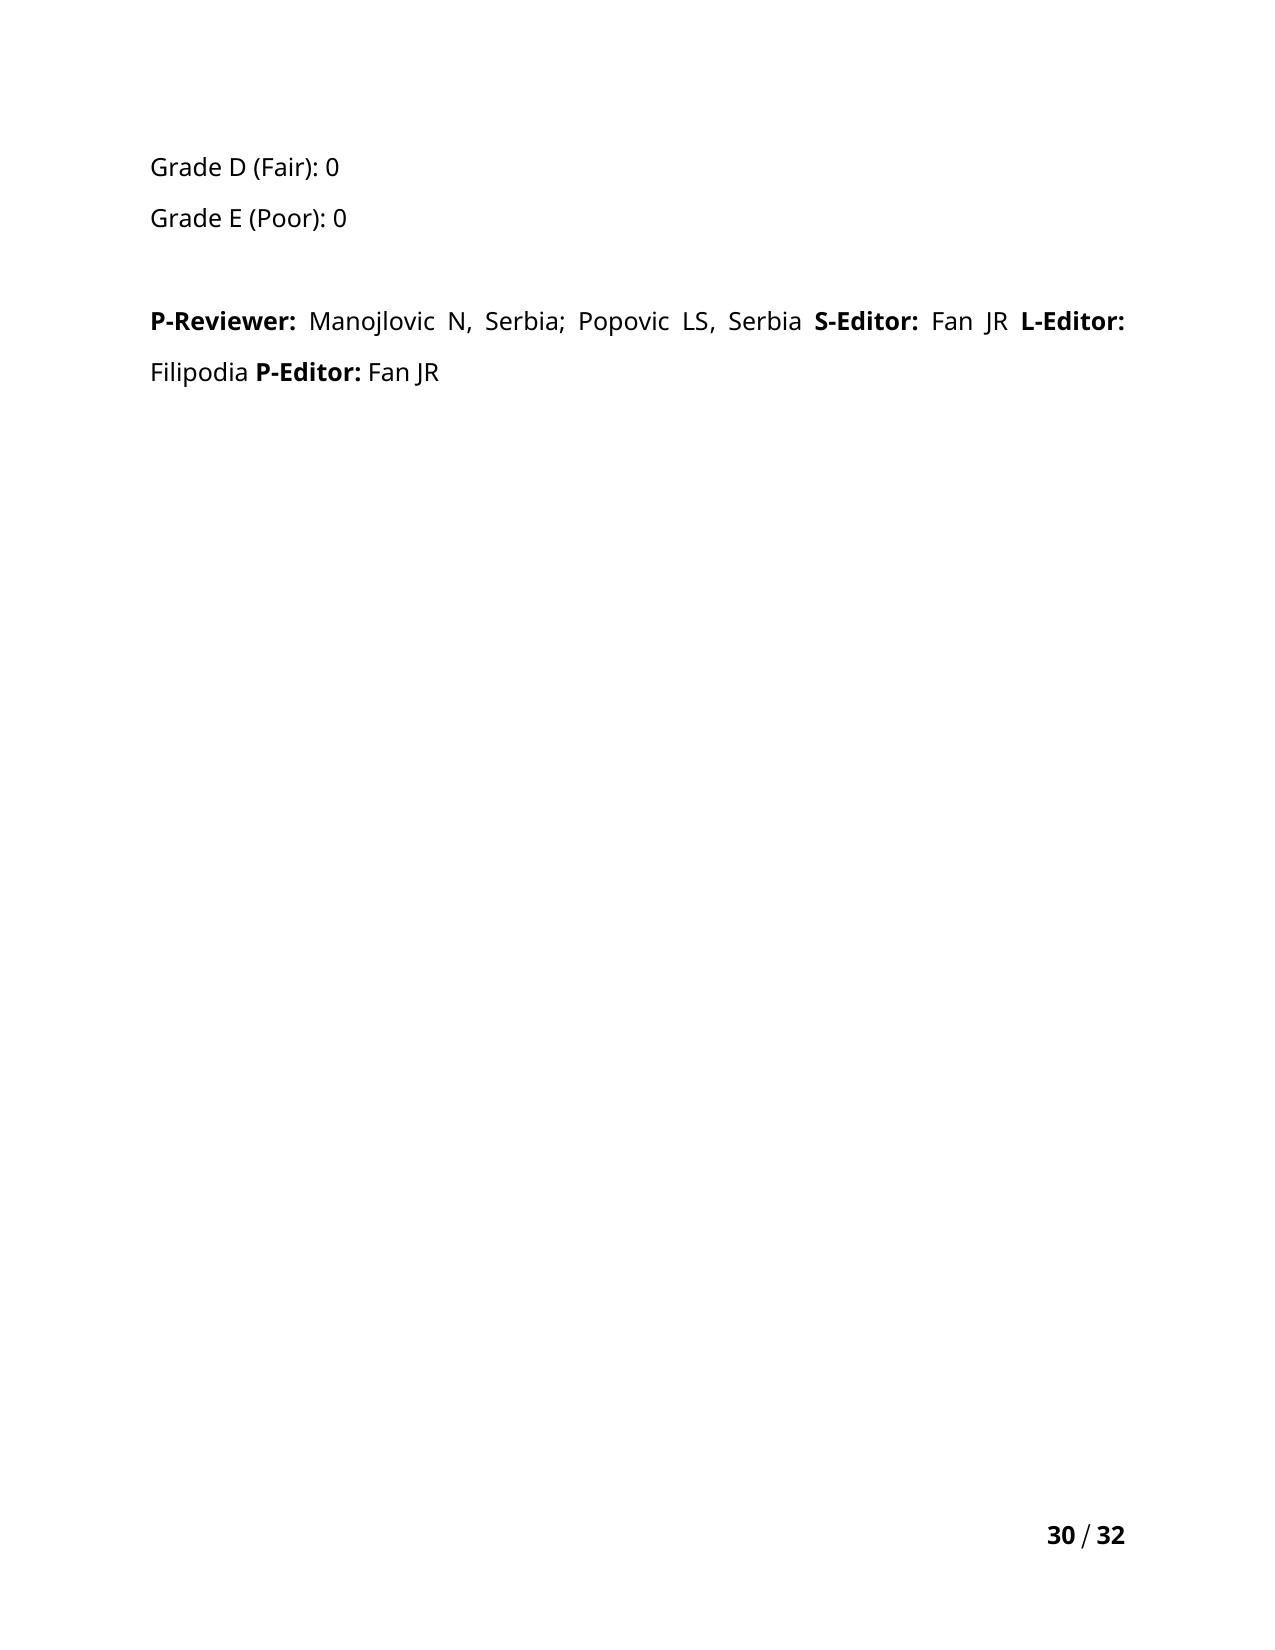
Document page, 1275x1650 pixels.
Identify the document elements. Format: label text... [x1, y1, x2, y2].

text P-Reviewer: Manojlovic N, Serbia; Popovic LS, Serbia S-Editor: Fan JR L-Editor: Filipodia P-Editor: Fan JR [150, 303, 1125, 388]
text Grade D (Fair): 0 [150, 150, 1125, 184]
text Grade E (Poor): 0 [150, 201, 1125, 235]
